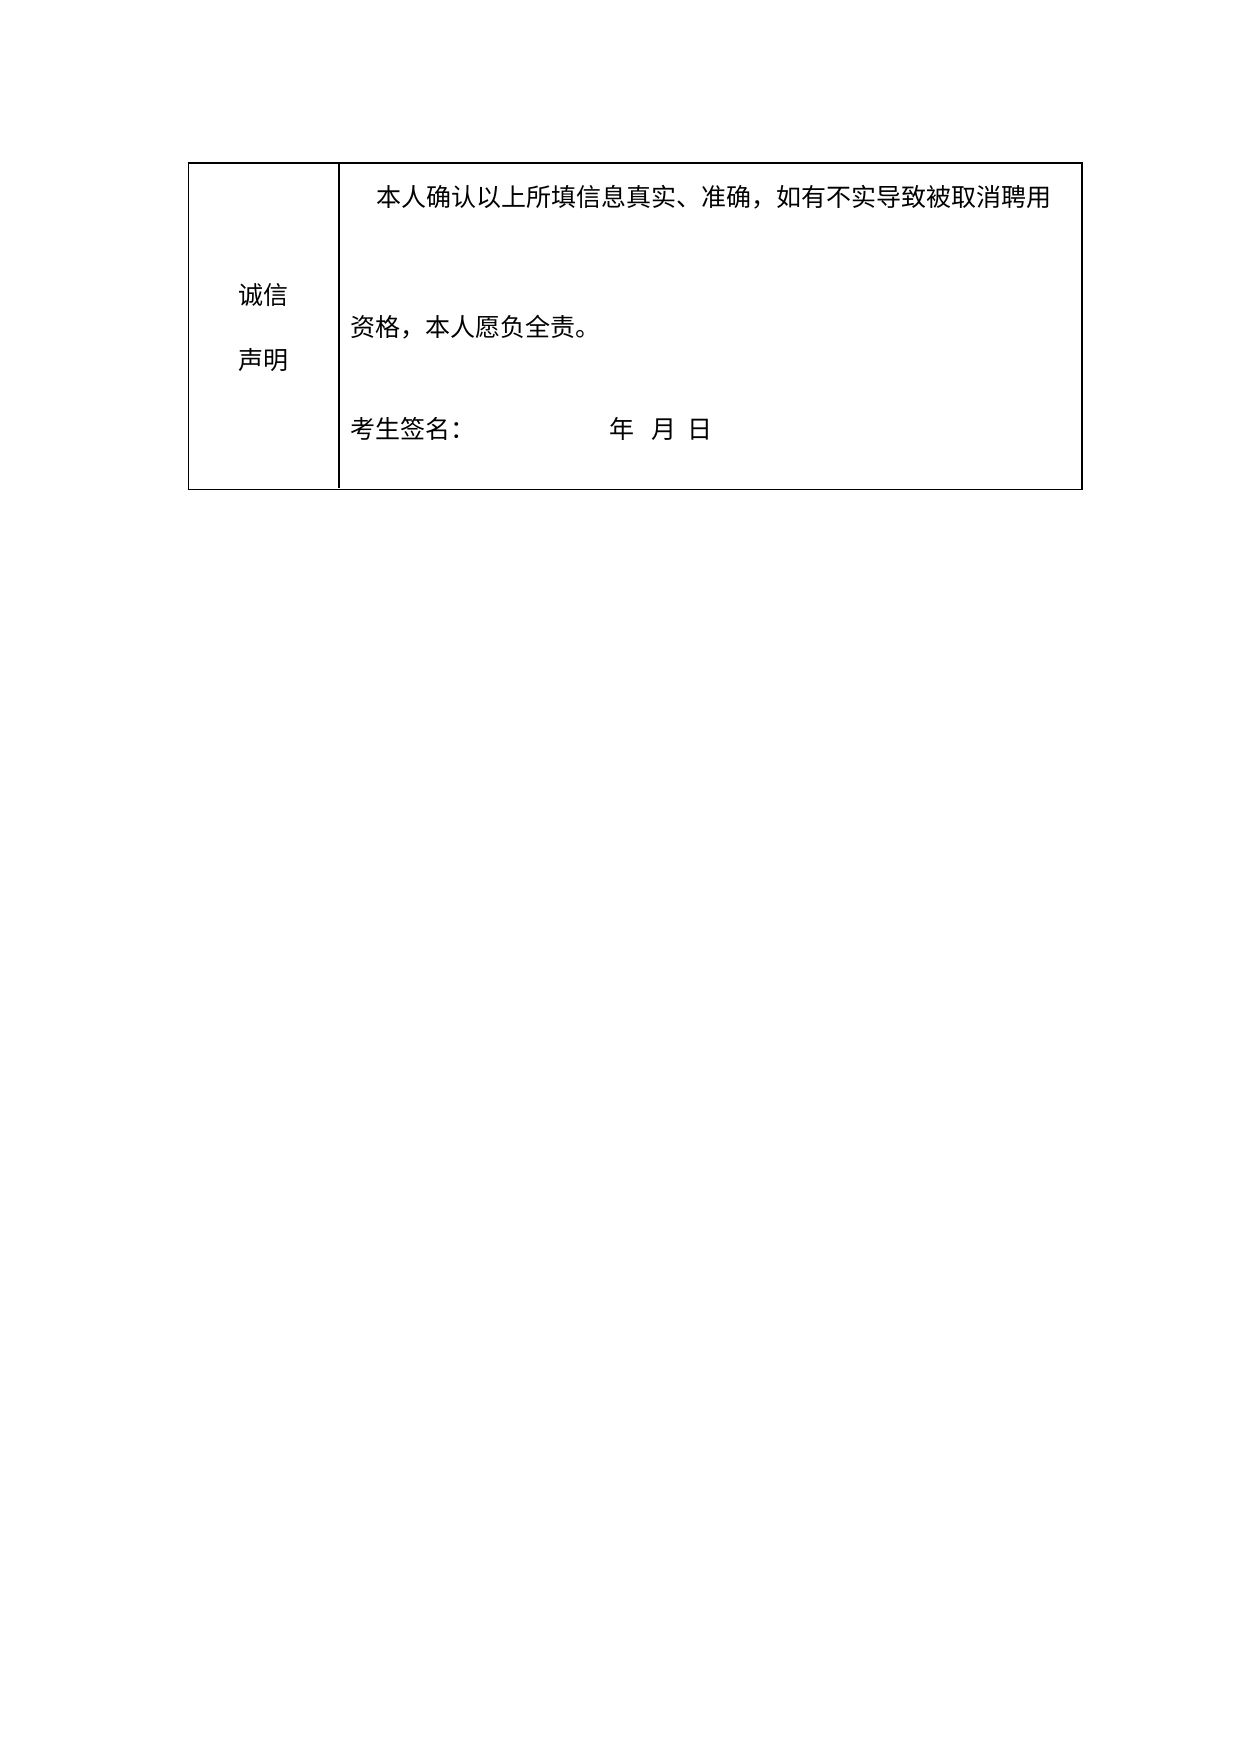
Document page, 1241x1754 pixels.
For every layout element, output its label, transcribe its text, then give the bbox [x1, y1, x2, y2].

table_cell 诚信 声明 [189, 164, 338, 488]
table_cell 本人确认以上所填信息真实、准确，如有不实导致被取消聘用资格，本人愿负全责。 考生签名： 年 月 日 [340, 164, 1081, 488]
